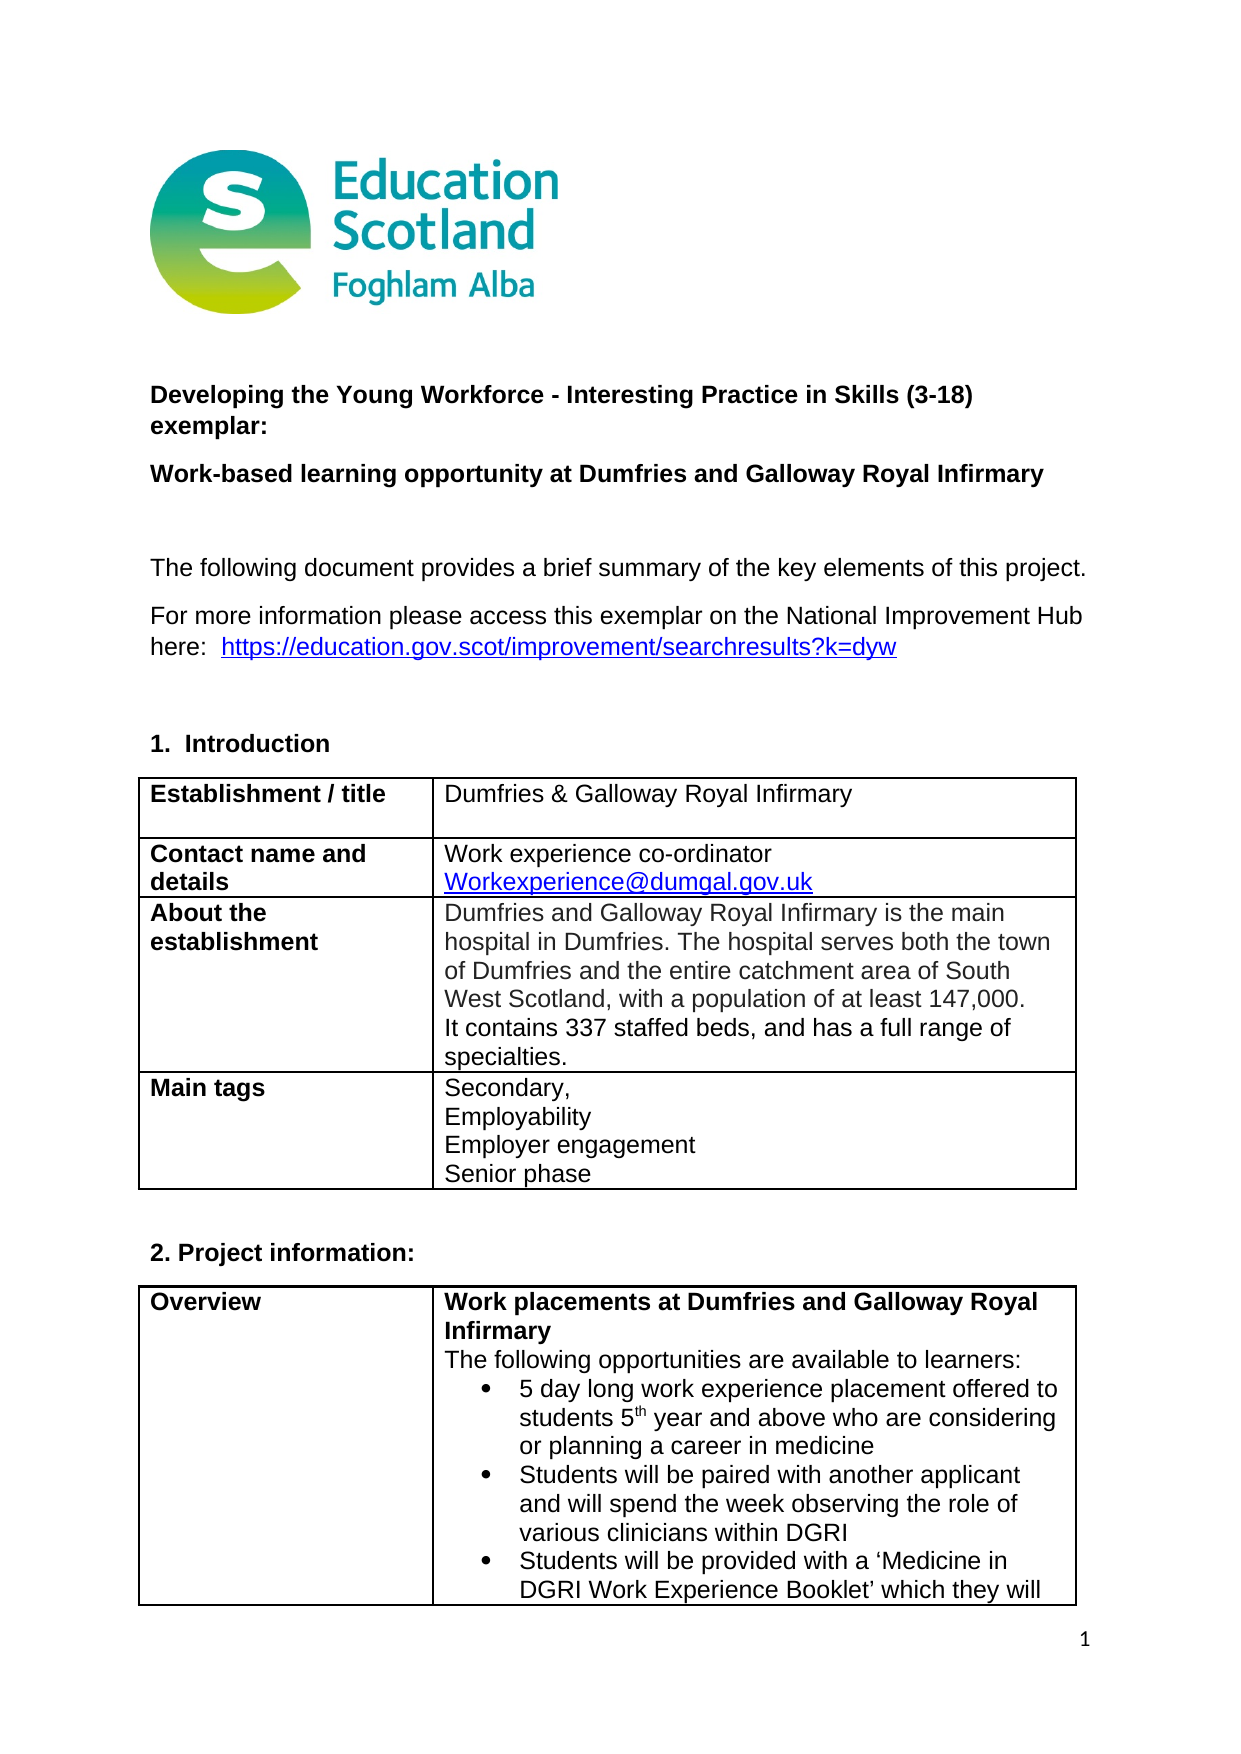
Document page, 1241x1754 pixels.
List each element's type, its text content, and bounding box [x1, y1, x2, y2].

table_header Overview [140, 1288, 432, 1604]
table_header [434, 1288, 1075, 1604]
picture [150, 150, 558, 314]
table_cell Contact name and details [140, 839, 432, 896]
text 2. Project information: [150, 1238, 1090, 1266]
text For more information please access this exemplar on the National Improvement Hub here: https://education.gov.scot/improvement/searchresults?k=dyw [150, 601, 1090, 661]
table_cell About the establishment [140, 898, 432, 1071]
text Work-based learning opportunity at Dumfries and Galloway Royal Infirmary [150, 459, 1090, 487]
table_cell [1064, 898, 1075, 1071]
table_cell Work experience co-ordinator Workexperience@dumgal.gov.uk [434, 839, 1075, 896]
table_cell Secondary, Employability Employer engagement Senior phase [434, 1073, 1075, 1188]
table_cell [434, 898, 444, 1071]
text The following document provides a brief summary of the key elements of this project. [150, 553, 1090, 582]
table_cell Main tags [140, 1073, 432, 1188]
text Developing the Young Workforce - Interesting Practice in Skills (3-18) exemplar: [150, 380, 1090, 440]
table_header Establishment / title [140, 779, 432, 837]
text 1. Introduction [150, 729, 1090, 758]
table_header Dumfries & Galloway Royal Infirmary [434, 779, 1075, 837]
